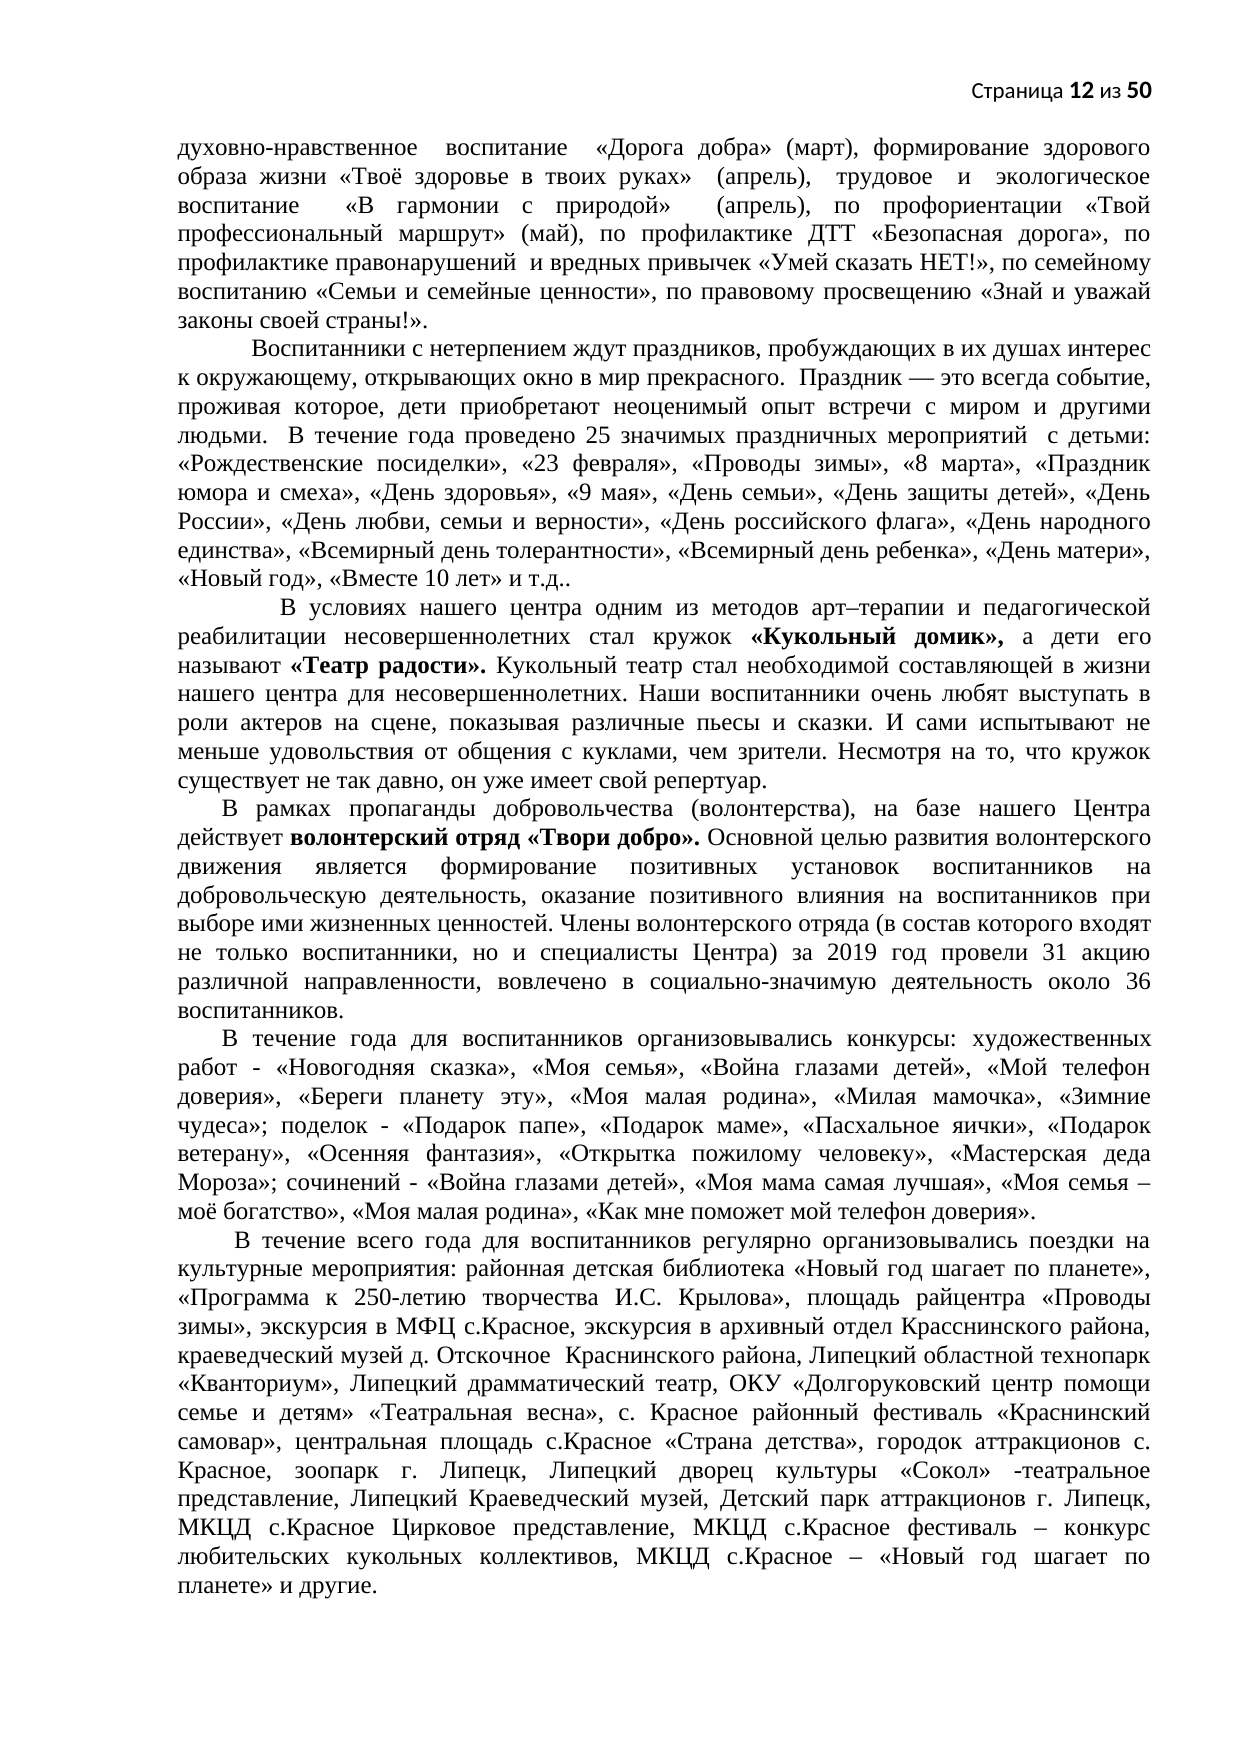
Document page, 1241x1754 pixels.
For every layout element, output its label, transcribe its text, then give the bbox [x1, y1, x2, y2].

text В течение всего года для воспитанников регулярно организовывались поездки на культурные мероприятия: районная детская библиотека «Новый год шагает по планете», «Программа к 250-летию творчества И.С. Крылова», площадь райцентра «Проводы зимы», экскурсия в МФЦ с.Красное, экскурсия в архивный отдел Красснинского района, краеведческий музей д. Отскочное Краснинского района, Липецкий областной технопарк «Кванториум», Липецкий драмматический театр, ОКУ «Долгоруковский центр помощи семье и детям» «Театральная весна», с. Красное районный фестиваль «Краснинский самовар», центральная площадь с.Красное «Страна детства», городок аттракционов с. Красное, зоопарк г. Липецк, Липецкий дворец культуры «Сокол» -театральное представление, Липецкий Краеведческий музей, Детский парк аттракционов г. Липецк, МКЦД с.Красное Цирковое представление, МКЦД с.Красное фестиваль – конкурс любительских кукольных коллективов, МКЦД с.Красное – «Новый год шагает по планете» и другие. [177, 1225, 1152, 1598]
text Воспитанники с нетерпением ждут праздников, пробуждающих в их душах интерес к окружающему, открывающих окно в мир прекрасного. Праздник — это всегда событие, проживая которое, дети приобретают неоценимый опыт встречи с миром и другими людьми. В течение года проведено 25 значимых праздничных мероприятий с детьми: «Рождественские посиделки», «23 февраля», «Проводы зимы», «8 марта», «Праздник юмора и смеха», «День здоровья», «9 мая», «День семьи», «День защиты детей», «День России», «День любви, семьи и верности», «День российского флага», «День народного единства», «Всемирный день толерантности», «Всемирный день ребенка», «День матери», «Новый год», «Вместе 10 лет» и т.д.. [177, 333, 1152, 592]
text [177, 132, 1152, 333]
text В рамках пропаганды добровольчества (волонтерства), на базе нашего Центра действует волонтерский отряд «Твори добро». Основной целью развития волонтерского движения является формирование позитивных установок воспитанников на добровольческую деятельность, оказание позитивного влияния на воспитанников при выборе ими жизненных ценностей. Члены волонтерского отряда (в состав которого входят не только воспитанники, но и специалисты Центра) за 2019 год провели 31 акцию различной направленности, вовлечено в социально-значимую деятельность около 36 воспитанников. [177, 793, 1152, 1023]
text В течение года для воспитанников организовывались конкурсы: художественных работ - «Новогодняя сказка», «Моя семья», «Война глазами детей», «Мой телефон доверия», «Береги планету эту», «Моя малая родина», «Милая мамочка», «Зимние чудеса»; поделок - «Подарок папе», «Подарок маме», «Пасхальное яички», «Подарок ветерану», «Осенняя фантазия», «Открытка пожилому человеку», «Мастерская деда Мороза»; сочинений - «Война глазами детей», «Моя мама самая лучшая», «Моя семья – моё богатство», «Моя малая родина», «Как мне поможет мой телефон доверия». [177, 1023, 1152, 1225]
text В условиях нашего центра одним из методов арт–терапии и педагогической реабилитации несовершеннолетних стал кружок «Кукольный домик», а дети его называют «Театр радости». Кукольный театр стал необходимой составляющей в жизни нашего центра для несовершеннолетних. Наши воспитанники очень любят выступать в роли актеров на сцене, показывая различные пьесы и сказки. И сами испытывают не меньше удовольствия от общения с куклами, чем зрители. Несмотря на то, что кружок существует не так давно, он уже имеет свой репертуар. [177, 592, 1152, 793]
